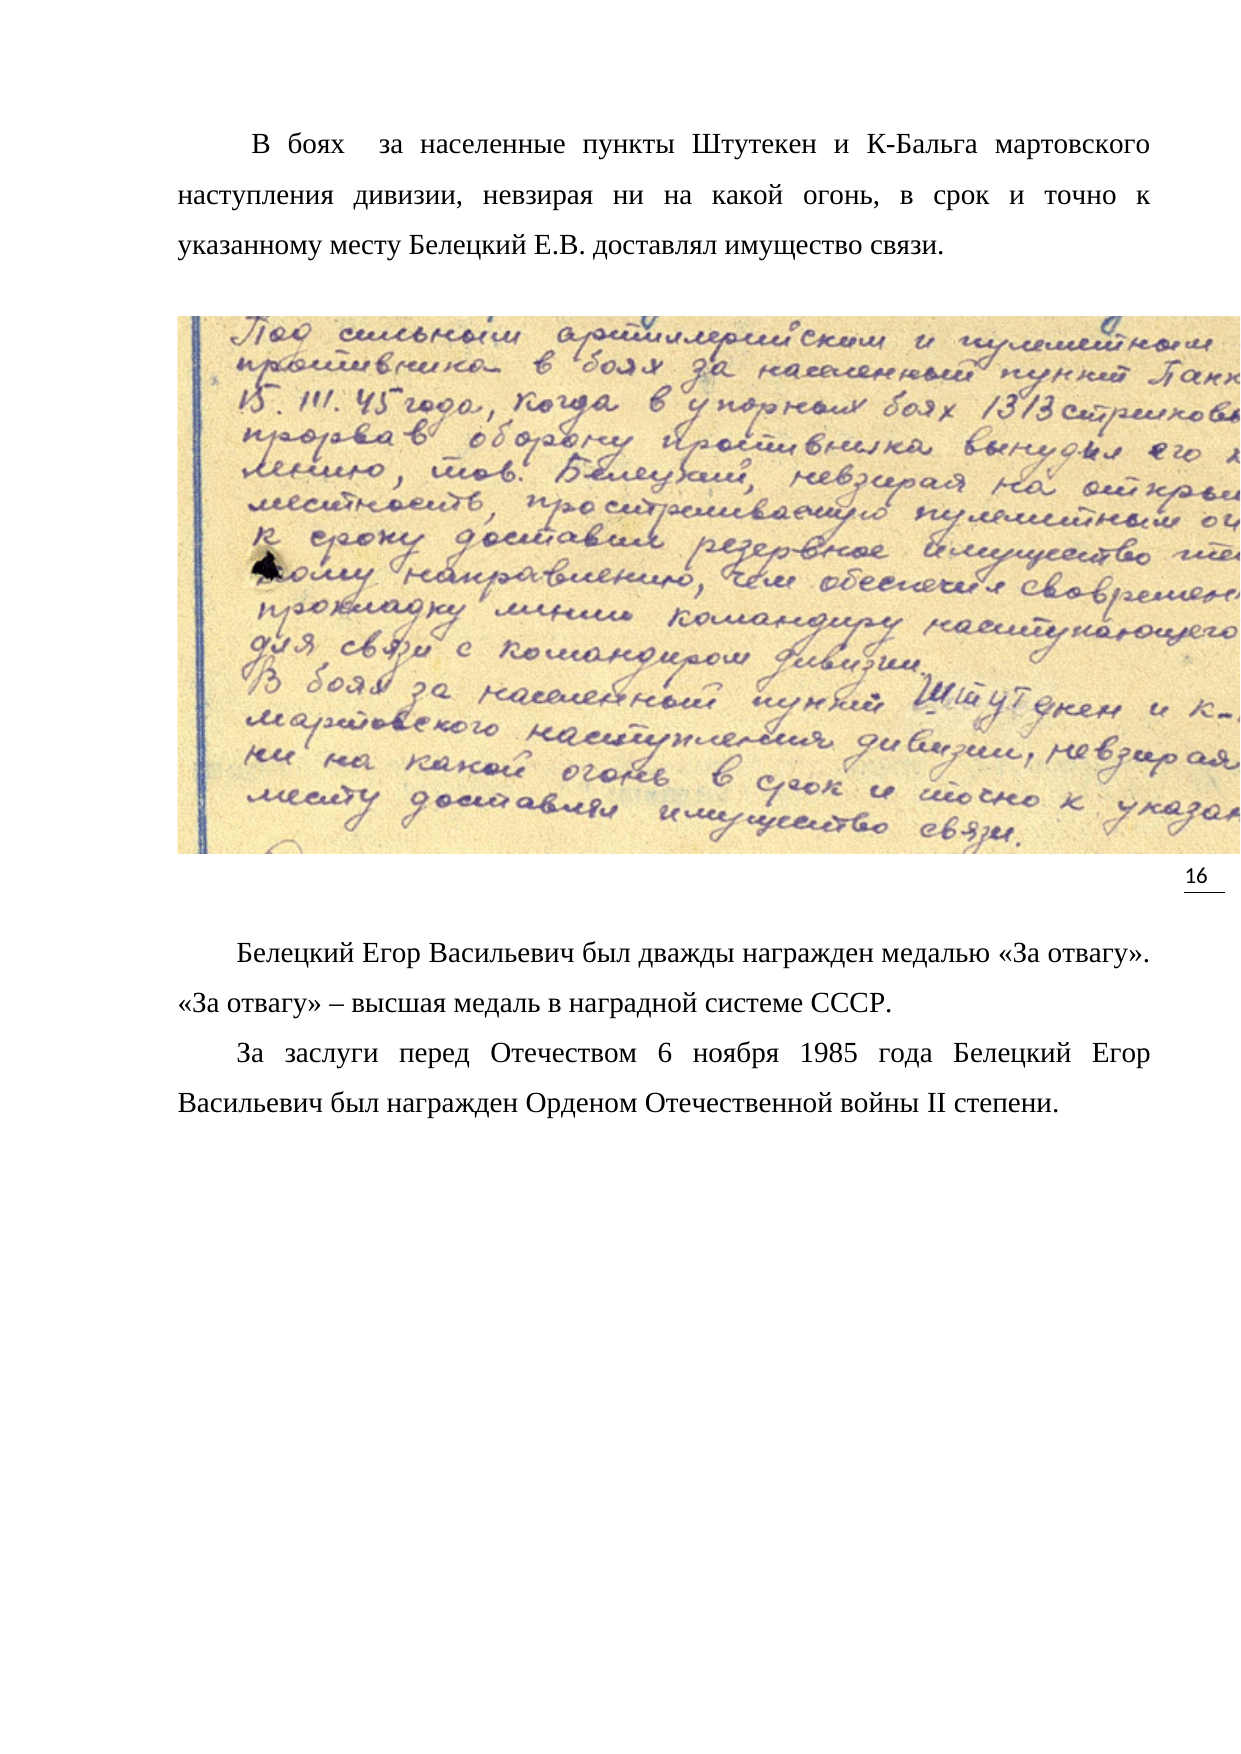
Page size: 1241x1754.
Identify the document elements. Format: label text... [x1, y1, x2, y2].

text Белецкий Егор Васильевич был дважды награжден медалью «За отвагу». «За отвагу» – высшая медаль в наградной системе СССР. [177, 935, 1152, 1018]
picture [177, 316, 1241, 854]
text За заслуги перед Отечеством 6 ноября 1985 года Белецкий Егор Васильевич был награжден Орденом Отечественной войны II степени. [177, 1035, 1152, 1119]
text В боях за населенные пункты Штутекен и К-Бальга мартовского наступления дивизии, невзирая ни на какой огонь, в срок и точно к указанному месту Белецкий Е.В. доставлял имущество связи. [177, 126, 1152, 261]
